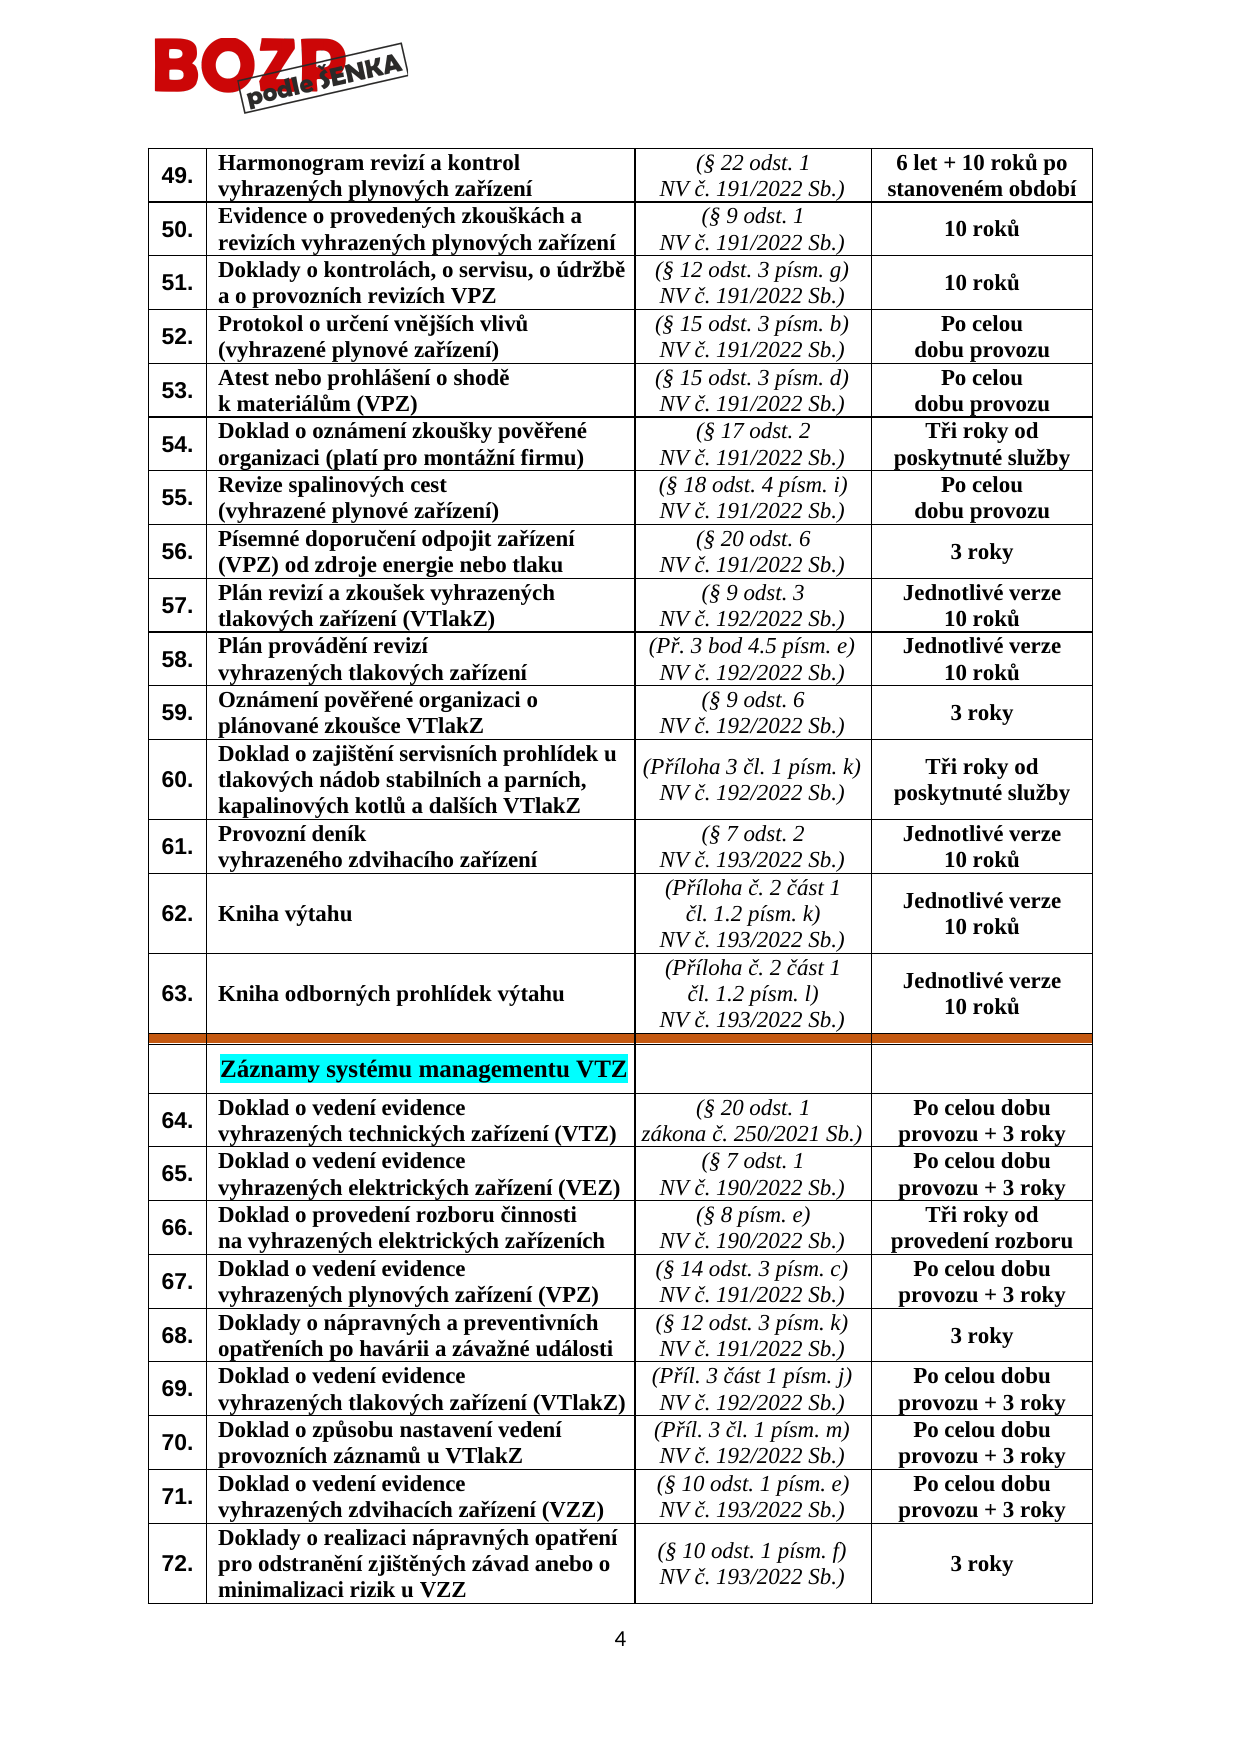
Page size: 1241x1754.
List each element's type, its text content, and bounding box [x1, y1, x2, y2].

table_cell Záznamy systému managementu VTZ [207, 1045, 634, 1092]
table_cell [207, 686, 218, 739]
table_cell 3 roky [872, 1309, 1092, 1361]
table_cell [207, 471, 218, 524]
table_cell 64. [149, 1094, 206, 1146]
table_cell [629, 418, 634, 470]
table_cell (§ 9 odst. 1 NV č. 191/2022 Sb.) [636, 203, 871, 255]
table_cell 49. [149, 149, 206, 201]
table_cell Po celou dobu provozu + 3 roky [872, 1362, 1092, 1415]
table_cell (§ 12 odst. 3 písm. g) NV č. 191/2022 Sb.) [636, 256, 871, 309]
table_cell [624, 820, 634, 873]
table_cell 3 roky [872, 1524, 1092, 1603]
table_cell [207, 1034, 634, 1043]
table_cell Kniha výtahu [207, 874, 634, 953]
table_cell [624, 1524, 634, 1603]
table_cell Kniha odborných prohlídek výtahu [207, 954, 634, 1033]
table_cell 68. [149, 1309, 206, 1361]
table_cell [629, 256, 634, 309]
table_cell [872, 1045, 1092, 1092]
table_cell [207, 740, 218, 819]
table_cell [149, 1045, 206, 1092]
table_cell Tři roky od poskytnuté služby [872, 740, 1092, 819]
table_cell Jednotlivé verze 10 roků [872, 820, 1092, 873]
table_cell 60. [149, 740, 206, 819]
table_cell (§ 15 odst. 3 písm. b) NV č. 191/2022 Sb.) [636, 310, 871, 363]
table_cell (§ 8 písm. e) NV č. 190/2022 Sb.) [636, 1201, 871, 1254]
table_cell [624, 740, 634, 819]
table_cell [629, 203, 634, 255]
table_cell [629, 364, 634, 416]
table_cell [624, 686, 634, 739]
table_cell Tři roky od provedení rozboru [872, 1201, 1092, 1254]
table_cell (§ 17 odst. 2 NV č. 191/2022 Sb.) [636, 418, 871, 470]
table_cell (§ 20 odst. 1 zákona č. 250/2021 Sb.) [636, 1094, 871, 1146]
table_cell (§ 14 odst. 3 písm. c) NV č. 191/2022 Sb.) [636, 1255, 871, 1307]
table_cell Po celou dobu provozu [872, 471, 1092, 524]
table_cell (§ 10 odst. 1 písm. f) NV č. 193/2022 Sb.) [636, 1524, 871, 1603]
table_cell Tři roky od poskytnuté služby [872, 418, 1092, 470]
table_cell 56. [149, 525, 206, 578]
table_cell 71. [149, 1470, 206, 1522]
table_cell (Př. 3 bod 4.5 písm. e) NV č. 192/2022 Sb.) [636, 633, 871, 685]
table_cell Po celou dobu provozu [872, 364, 1092, 416]
table_cell Doklad o vedení evidence vyhrazených plynových zařízení (VPZ) [207, 1255, 634, 1307]
table_cell Po celou dobu provozu + 3 roky [872, 1416, 1092, 1469]
table_cell 57. [149, 579, 206, 631]
table_cell Doklad o provedení rozboru činnosti na vyhrazených elektrických zařízeních [207, 1201, 634, 1254]
table_cell 52. [149, 310, 206, 363]
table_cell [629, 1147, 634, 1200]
table_cell (Příl. 3 čl. 1 písm. m) NV č. 192/2022 Sb.) [636, 1416, 871, 1469]
table_cell Jednotlivé verze 10 roků [872, 874, 1092, 953]
table_cell Po celou dobu provozu + 3 roky [872, 1470, 1092, 1522]
table_cell 67. [149, 1255, 206, 1307]
table_cell 70. [149, 1416, 206, 1469]
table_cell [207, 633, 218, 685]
table_cell Jednotlivé verze 10 roků [872, 579, 1092, 631]
table_cell 59. [149, 686, 206, 739]
table_cell (§ 9 odst. 3 NV č. 192/2022 Sb.) [636, 579, 871, 631]
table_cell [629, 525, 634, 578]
table_cell 10 roků [872, 203, 1092, 255]
table_cell 65. [149, 1147, 206, 1200]
table_cell 3 roky [872, 686, 1092, 739]
table_cell Po celou dobu provozu + 3 roky [872, 1094, 1092, 1146]
table_cell 6 let + 10 roků po stanoveném období [872, 149, 1092, 201]
table_cell (§ 18 odst. 4 písm. i) NV č. 191/2022 Sb.) [636, 471, 871, 524]
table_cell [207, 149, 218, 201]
table_cell Po celou dobu provozu [872, 310, 1092, 363]
table_cell 58. [149, 633, 206, 685]
table_cell (§ 20 odst. 6 NV č. 191/2022 Sb.) [636, 525, 871, 578]
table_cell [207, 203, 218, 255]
table_cell 51. [149, 256, 206, 309]
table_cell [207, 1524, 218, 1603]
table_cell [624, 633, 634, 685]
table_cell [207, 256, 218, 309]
table_cell 10 roků [872, 256, 1092, 309]
table_cell 66. [149, 1201, 206, 1254]
table_cell 61. [149, 820, 206, 873]
table_cell (§ 7 odst. 2 NV č. 193/2022 Sb.) [636, 820, 871, 873]
table_cell 53. [149, 364, 206, 416]
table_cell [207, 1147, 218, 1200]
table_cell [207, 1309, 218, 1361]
table_cell (§ 9 odst. 6 NV č. 192/2022 Sb.) [636, 686, 871, 739]
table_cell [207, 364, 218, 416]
table_cell (§ 7 odst. 1 NV č. 190/2022 Sb.) [636, 1147, 871, 1200]
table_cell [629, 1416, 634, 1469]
table_cell (Příloha č. 2 část 1 čl. 1.2 písm. k) NV č. 193/2022 Sb.) [636, 874, 871, 953]
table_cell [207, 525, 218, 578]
table_cell Doklad o vedení evidence vyhrazených technických zařízení (VTZ) [207, 1094, 634, 1146]
table_cell [636, 1034, 871, 1043]
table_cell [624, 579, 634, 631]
table_cell Po celou dobu provozu + 3 roky [872, 1255, 1092, 1307]
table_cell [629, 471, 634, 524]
table_cell (§ 10 odst. 1 písm. e) NV č. 193/2022 Sb.) [636, 1470, 871, 1522]
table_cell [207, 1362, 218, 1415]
table_cell (§ 22 odst. 1 NV č. 191/2022 Sb.) [636, 149, 871, 201]
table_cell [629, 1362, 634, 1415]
table_cell 50. [149, 203, 206, 255]
table_cell Jednotlivé verze 10 roků [872, 954, 1092, 1033]
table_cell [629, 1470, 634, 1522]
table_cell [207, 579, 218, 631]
table_cell 54. [149, 418, 206, 470]
table_cell (Příl. 3 část 1 písm. j) NV č. 192/2022 Sb.) [636, 1362, 871, 1415]
table_cell 63. [149, 954, 206, 1033]
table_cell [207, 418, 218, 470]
table_cell [872, 1034, 1092, 1043]
table_cell Jednotlivé verze 10 roků [872, 633, 1092, 685]
table_cell Po celou dobu provozu + 3 roky [872, 1147, 1092, 1200]
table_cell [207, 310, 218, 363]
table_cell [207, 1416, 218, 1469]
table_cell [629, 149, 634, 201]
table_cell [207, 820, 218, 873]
table_cell 3 roky [872, 525, 1092, 578]
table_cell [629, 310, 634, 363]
table_cell 55. [149, 471, 206, 524]
table_cell [636, 1045, 871, 1092]
table_cell [149, 1034, 206, 1043]
picture [154, 38, 409, 114]
table_cell (Příloha 3 čl. 1 písm. k) NV č. 192/2022 Sb.) [636, 740, 871, 819]
table_cell (§ 15 odst. 3 písm. d) NV č. 191/2022 Sb.) [636, 364, 871, 416]
table_cell 62. [149, 874, 206, 953]
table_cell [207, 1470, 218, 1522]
table_cell (§ 12 odst. 3 písm. k) NV č. 191/2022 Sb.) [636, 1309, 871, 1361]
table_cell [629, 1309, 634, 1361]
table_cell (Příloha č. 2 část 1 čl. 1.2 písm. l) NV č. 193/2022 Sb.) [636, 954, 871, 1033]
table_cell 69. [149, 1362, 206, 1415]
table_cell 72. [149, 1524, 206, 1603]
